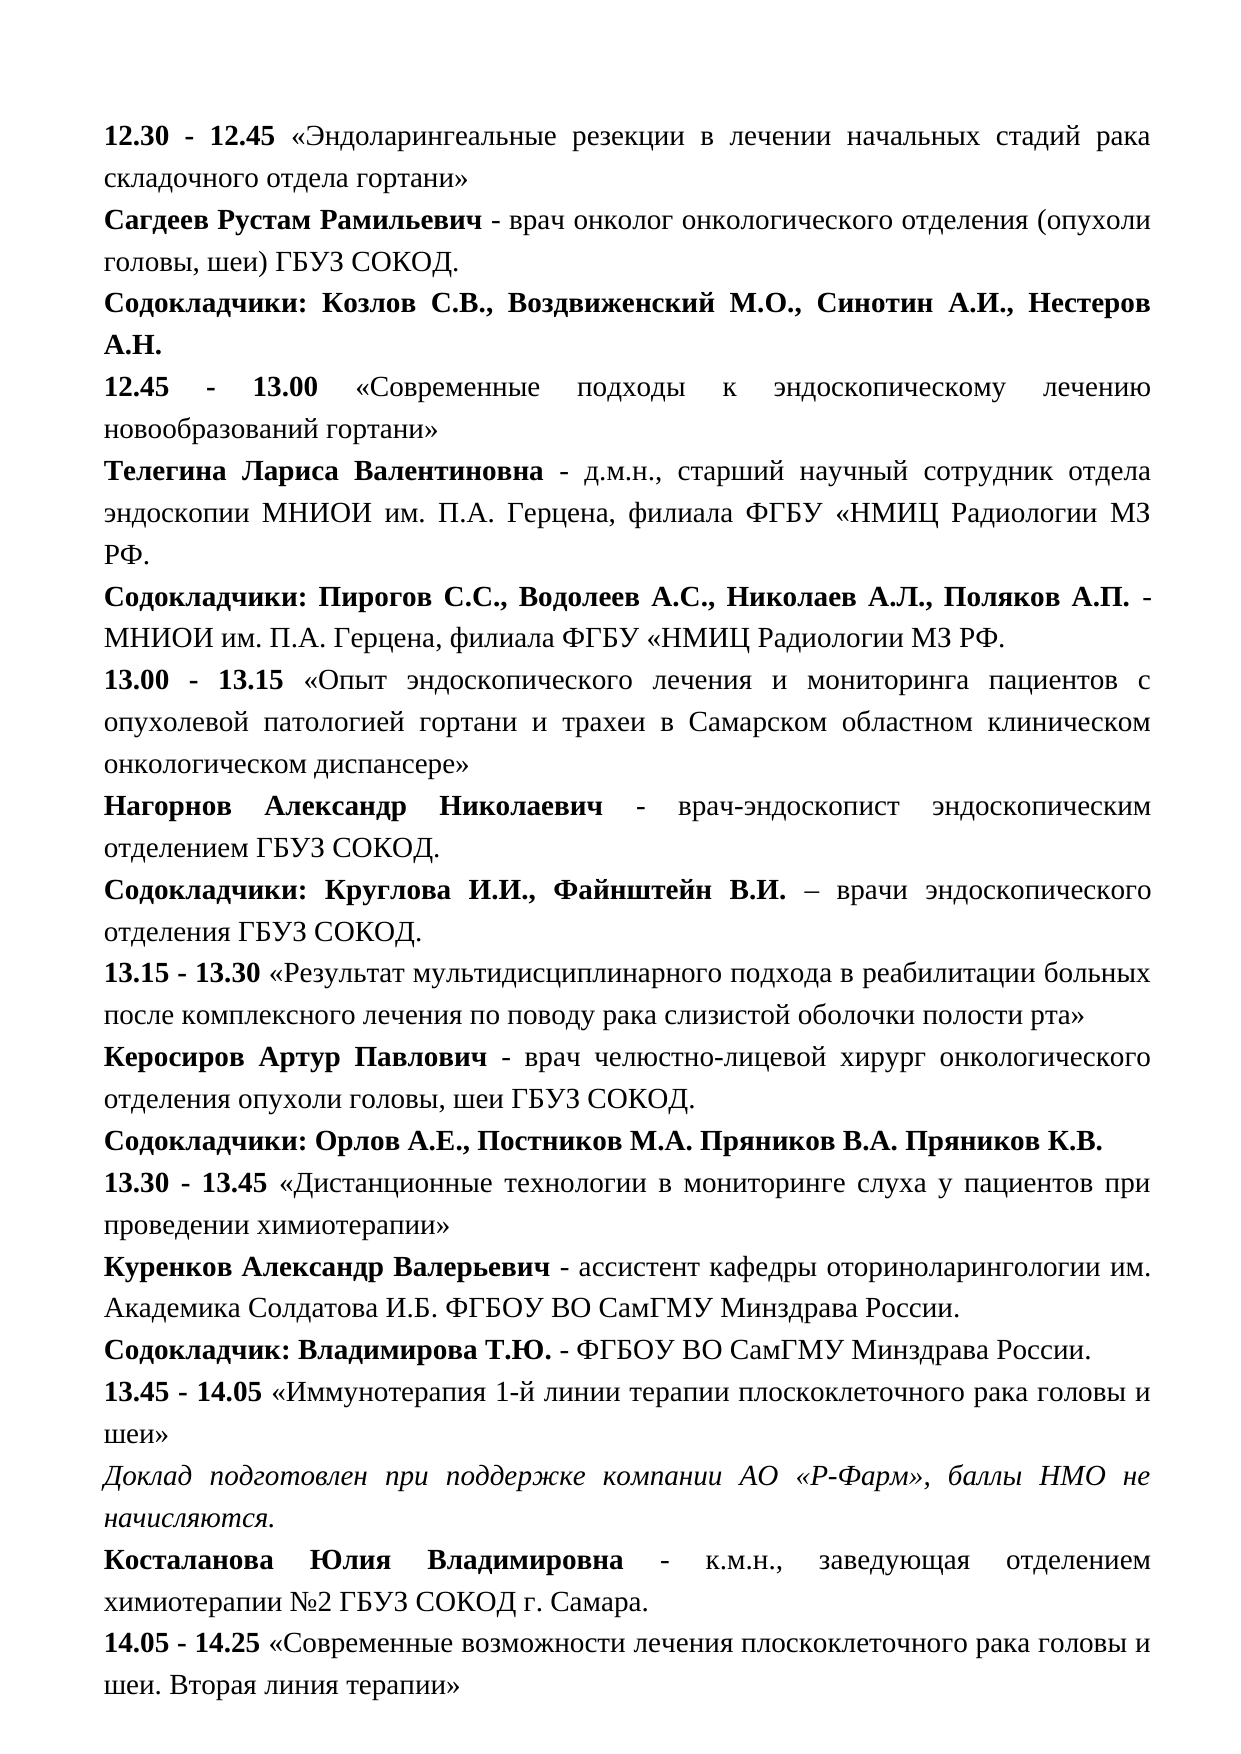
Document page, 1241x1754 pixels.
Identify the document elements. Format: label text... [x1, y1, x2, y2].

list Содокладчики: Пирогов С.С., Водолеев А.С., Николаев А.Л., Поляков А.П. - МНИОИ им. П.А. Герцена, филиала ФГБУ «НМИЦ Радиологии МЗ РФ. [103, 579, 1152, 654]
list Керосиров Артур Павлович - врач челюстно-лицевой хирург онкологического отделения опухоли головы, шеи ГБУЗ СОКОД. [103, 1039, 1152, 1115]
list 13.30 - 13.45 «Дистанционные технологии в мониторинге слуха у пациентов при проведении химиотерапии» [103, 1165, 1152, 1240]
list 13.45 - 14.05 «Иммунотерапия 1-й линии терапии плоскоклеточного рака головы и шеи» [103, 1374, 1152, 1450]
list 12.45 - 13.00 «Современные подходы к эндоскопическому лечению новообразований гортани» [103, 369, 1152, 445]
list Куренков Александр Валерьевич - ассистент кафедры оториноларингологии им. Академика Солдатова И.Б. ФГБОУ ВО СамГМУ Минздрава России. [103, 1249, 1152, 1324]
list Содокладчик: Владимирова Т.Ю. - ФГБОУ ВО СамГМУ Минздрава России. [103, 1332, 1152, 1366]
list Нагорнов Александр Николаевич - врач-эндоскопист эндоскопическим отделением ГБУЗ СОКОД. [103, 788, 1152, 863]
list 12.30 - 12.45 «Эндоларингеальные резекции в лечении начальных стадий рака складочного отдела гортани» [103, 118, 1152, 193]
list 14.05 - 14.25 «Современные возможности лечения плоскоклеточного рака головы и шеи. Вторая линия терапии» [103, 1626, 1152, 1701]
list Содокладчики: Круглова И.И., Файнштейн В.И. – врачи эндоскопического отделения ГБУЗ СОКОД. [103, 872, 1152, 947]
list 13.15 - 13.30 «Результат мультидисциплинарного подхода в реабилитации больных после комплексного лечения по поводу рака слизистой оболочки полости рта» [103, 956, 1152, 1031]
list Содокладчики: Козлов С.В., Воздвиженский М.О., Синотин А.И., Нестеров А.Н. [103, 286, 1152, 361]
list Содокладчики: Орлов А.Е., Постников М.А. Пряников В.А. Пряников К.В. [103, 1123, 1152, 1157]
list Косталанова Юлия Владимировна - к.м.н., заведующая отделением химиотерапии №2 ГБУЗ СОКОД г. Самара. [103, 1542, 1152, 1617]
list 13.00 - 13.15 «Опыт эндоскопического лечения и мониторинга пациентов с опухолевой патологией гортани и трахеи в Самарском областном клиническом онкологическом диспансере» [103, 662, 1152, 780]
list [103, 1458, 1152, 1533]
list Телегина Лариса Валентиновна - д.м.н., старший научный сотрудник отдела эндоскопии МНИОИ им. П.А. Герцена, филиала ФГБУ «НМИЦ Радиологии МЗ РФ. [103, 453, 1152, 570]
list Сагдеев Рустам Рамильевич - врач онколог онкологического отделения (опухоли головы, шеи) ГБУЗ СОКОД. [103, 202, 1152, 277]
